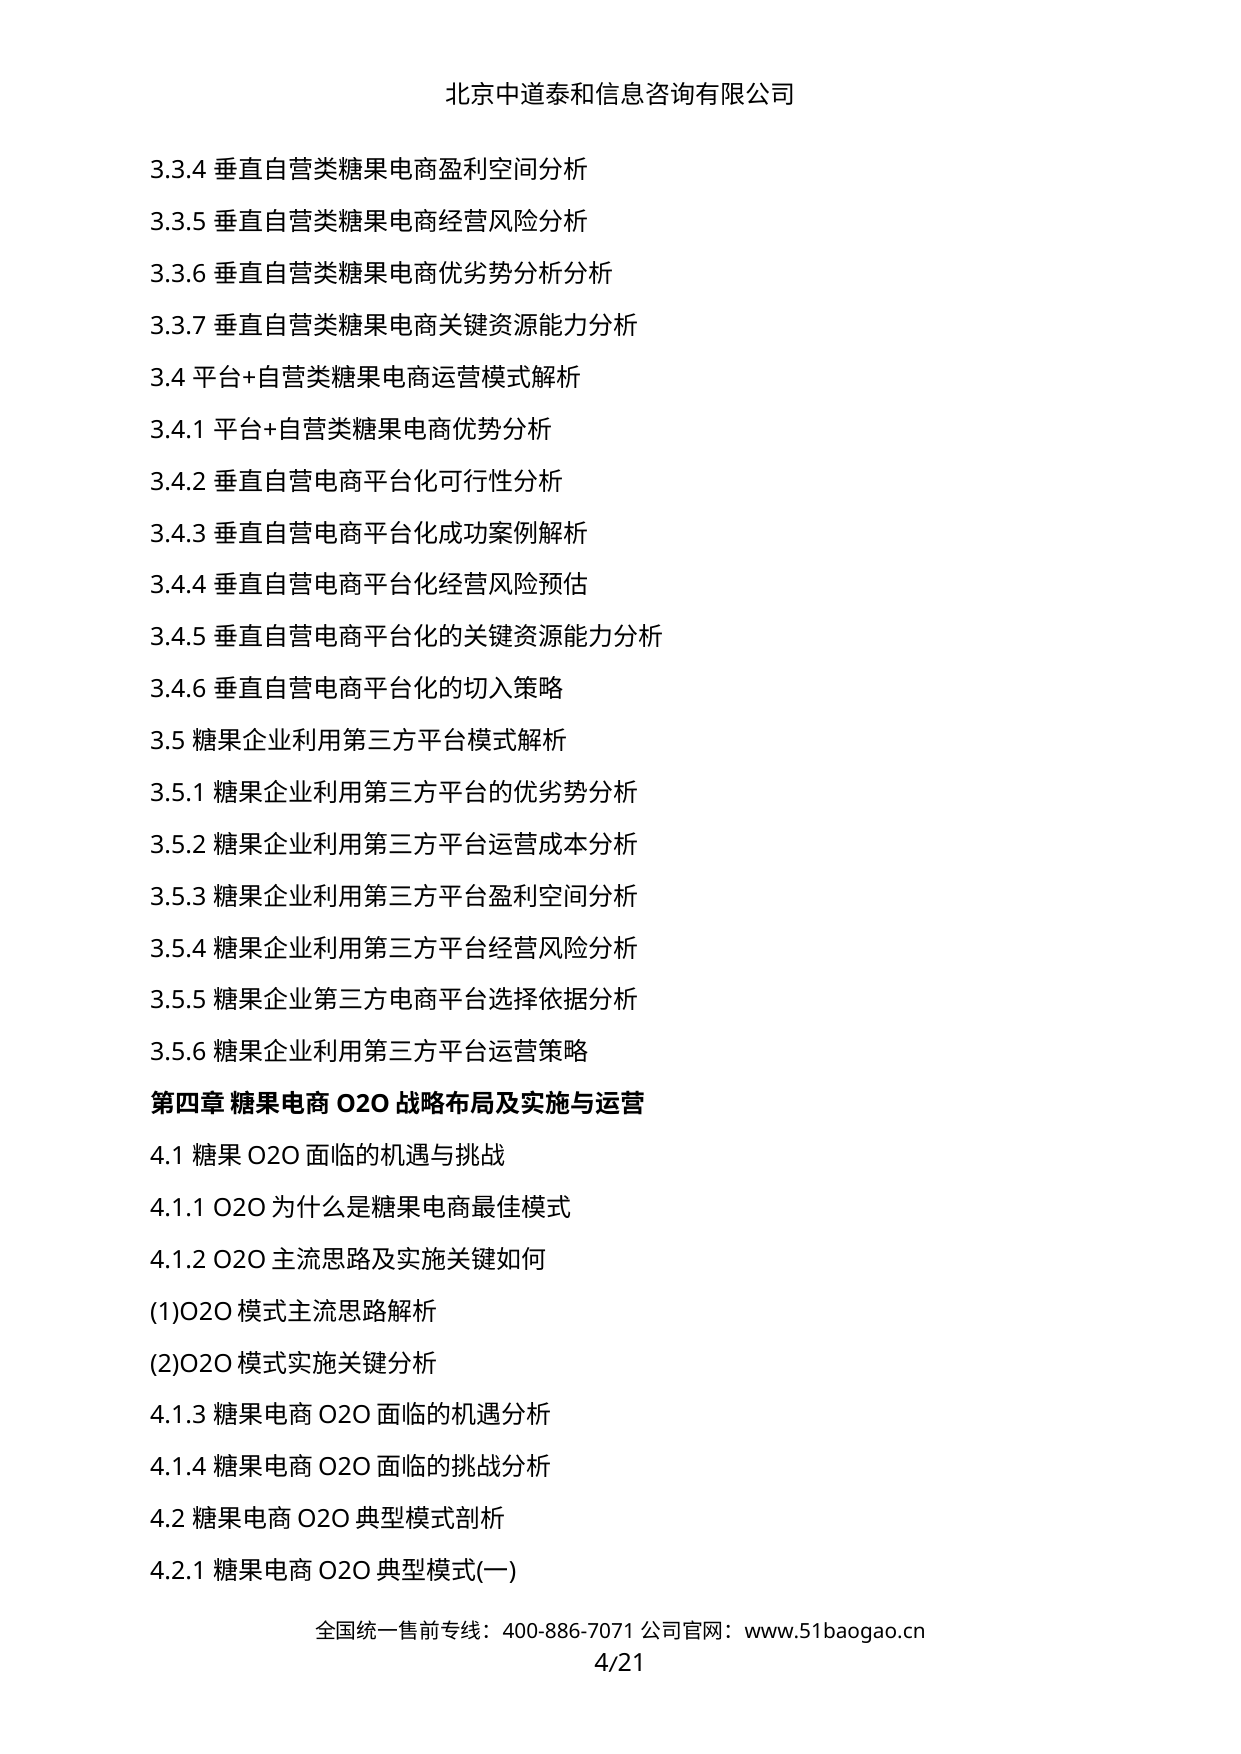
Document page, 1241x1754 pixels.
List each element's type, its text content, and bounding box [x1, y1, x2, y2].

text 3.4.3 垂直自营电商平台化成功案例解析 [150, 513, 1090, 549]
text 3.3.4 垂直自营类糖果电商盈利空间分析 [150, 150, 1090, 186]
text 4.1.4 糖果电商O2O面临的挑战分析 [150, 1447, 1090, 1483]
text 3.4.5 垂直自营电商平台化的关键资源能力分析 [150, 617, 1090, 653]
text 3.5.1 糖果企业利用第三方平台的优劣势分析 [150, 772, 1090, 809]
text 4.2 糖果电商O2O典型模式剖析 [150, 1499, 1090, 1535]
text 3.5.6 糖果企业利用第三方平台运营策略 [150, 1032, 1090, 1068]
text 3.5.3 糖果企业利用第三方平台盈利空间分析 [150, 876, 1090, 912]
text 3.5.2 糖果企业利用第三方平台运营成本分析 [150, 824, 1090, 861]
text 4.1.2 O2O主流思路及实施关键如何 [150, 1239, 1090, 1276]
text 4.1.1 O2O为什么是糖果电商最佳模式 [150, 1187, 1090, 1224]
text 3.5.5 糖果企业第三方电商平台选择依据分析 [150, 980, 1090, 1016]
text 3.4.6 垂直自营电商平台化的切入策略 [150, 669, 1090, 705]
text 3.3.5 垂直自营类糖果电商经营风险分析 [150, 202, 1090, 238]
text 第四章 糖果电商O2O战略布局及实施与运营 [150, 1084, 1090, 1120]
text 3.5.4 糖果企业利用第三方平台经营风险分析 [150, 928, 1090, 964]
text 4.1 糖果O2O面临的机遇与挑战 [150, 1136, 1090, 1172]
text 3.4.2 垂直自营电商平台化可行性分析 [150, 461, 1090, 497]
text (2)O2O模式实施关键分析 [150, 1343, 1090, 1379]
text 4.1.3 糖果电商O2O面临的机遇分析 [150, 1395, 1090, 1431]
text (1)O2O模式主流思路解析 [150, 1291, 1090, 1327]
text 4.2.1 糖果电商O2O典型模式(一) [150, 1551, 1090, 1587]
text 3.4.4 垂直自营电商平台化经营风险预估 [150, 565, 1090, 601]
text 3.3.7 垂直自营类糖果电商关键资源能力分析 [150, 306, 1090, 342]
text 3.3.6 垂直自营类糖果电商优劣势分析分析 [150, 254, 1090, 290]
text 3.4.1 平台+自营类糖果电商优势分析 [150, 409, 1090, 446]
text 3.4 平台+自营类糖果电商运营模式解析 [150, 357, 1090, 394]
text 3.5 糖果企业利用第三方平台模式解析 [150, 721, 1090, 757]
